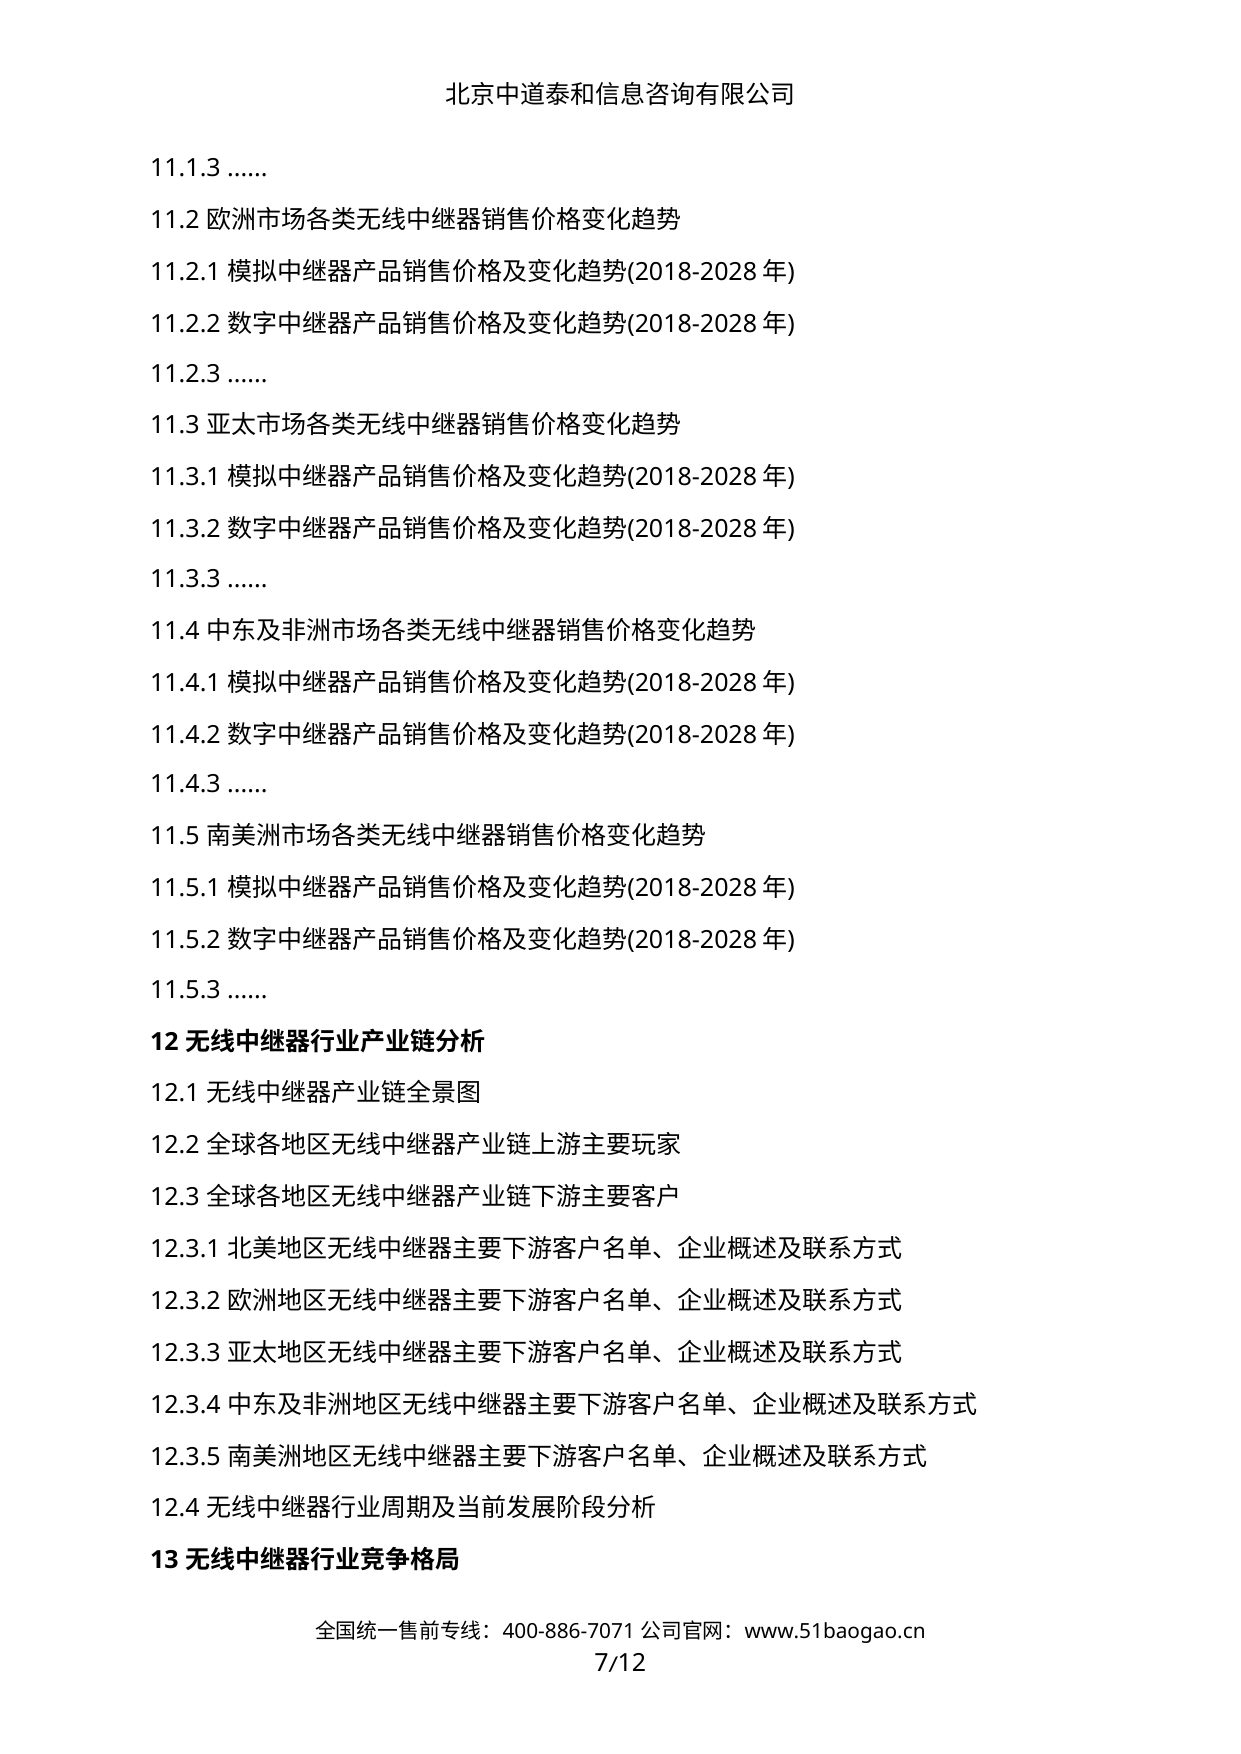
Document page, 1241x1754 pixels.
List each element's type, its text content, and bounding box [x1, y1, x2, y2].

text 12.4 无线中继器行业周期及当前发展阶段分析 [150, 1488, 1090, 1524]
text 11.3 亚太市场各类无线中继器销售价格变化趋势 [150, 405, 1090, 441]
text 11.4 中东及非洲市场各类无线中继器销售价格变化趋势 [150, 610, 1090, 647]
text 12 无线中继器行业产业链分析 [150, 1021, 1090, 1057]
text 11.2.3 ...... [150, 355, 1090, 389]
text 11.3.2 数字中继器产品销售价格及变化趋势(2018-2028年) [150, 509, 1090, 545]
text 12.3 全球各地区无线中继器产业链下游主要客户 [150, 1177, 1090, 1213]
text 12.3.4 中东及非洲地区无线中继器主要下游客户名单、企业概述及联系方式 [150, 1384, 1090, 1420]
text 11.1.3 ...... [150, 150, 1090, 184]
text 12.3.5 南美洲地区无线中继器主要下游客户名单、企业概述及联系方式 [150, 1436, 1090, 1472]
text 11.5.1 模拟中继器产品销售价格及变化趋势(2018-2028年) [150, 867, 1090, 904]
text 11.4.2 数字中继器产品销售价格及变化趋势(2018-2028年) [150, 714, 1090, 750]
text 11.2.2 数字中继器产品销售价格及变化趋势(2018-2028年) [150, 303, 1090, 340]
text 13 无线中继器行业竞争格局 [150, 1540, 1090, 1576]
text 12.3.1 北美地区无线中继器主要下游客户名单、企业概述及联系方式 [150, 1228, 1090, 1265]
text 12.3.3 亚太地区无线中继器主要下游客户名单、企业概述及联系方式 [150, 1332, 1090, 1368]
text 11.4.1 模拟中继器产品销售价格及变化趋势(2018-2028年) [150, 662, 1090, 698]
text 12.3.2 欧洲地区无线中继器主要下游客户名单、企业概述及联系方式 [150, 1280, 1090, 1317]
text 11.3.1 模拟中继器产品销售价格及变化趋势(2018-2028年) [150, 457, 1090, 493]
text 11.2.1 模拟中继器产品销售价格及变化趋势(2018-2028年) [150, 252, 1090, 288]
text 11.4.3 ...... [150, 766, 1090, 800]
text 11.5.2 数字中继器产品销售价格及变化趋势(2018-2028年) [150, 919, 1090, 956]
text 11.2 欧洲市场各类无线中继器销售价格变化趋势 [150, 200, 1090, 236]
text 12.2 全球各地区无线中继器产业链上游主要玩家 [150, 1125, 1090, 1161]
text 11.5 南美洲市场各类无线中继器销售价格变化趋势 [150, 816, 1090, 852]
text 12.1 无线中继器产业链全景图 [150, 1073, 1090, 1109]
text 11.3.3 ...... [150, 561, 1090, 595]
text 11.5.3 ...... [150, 971, 1090, 1005]
